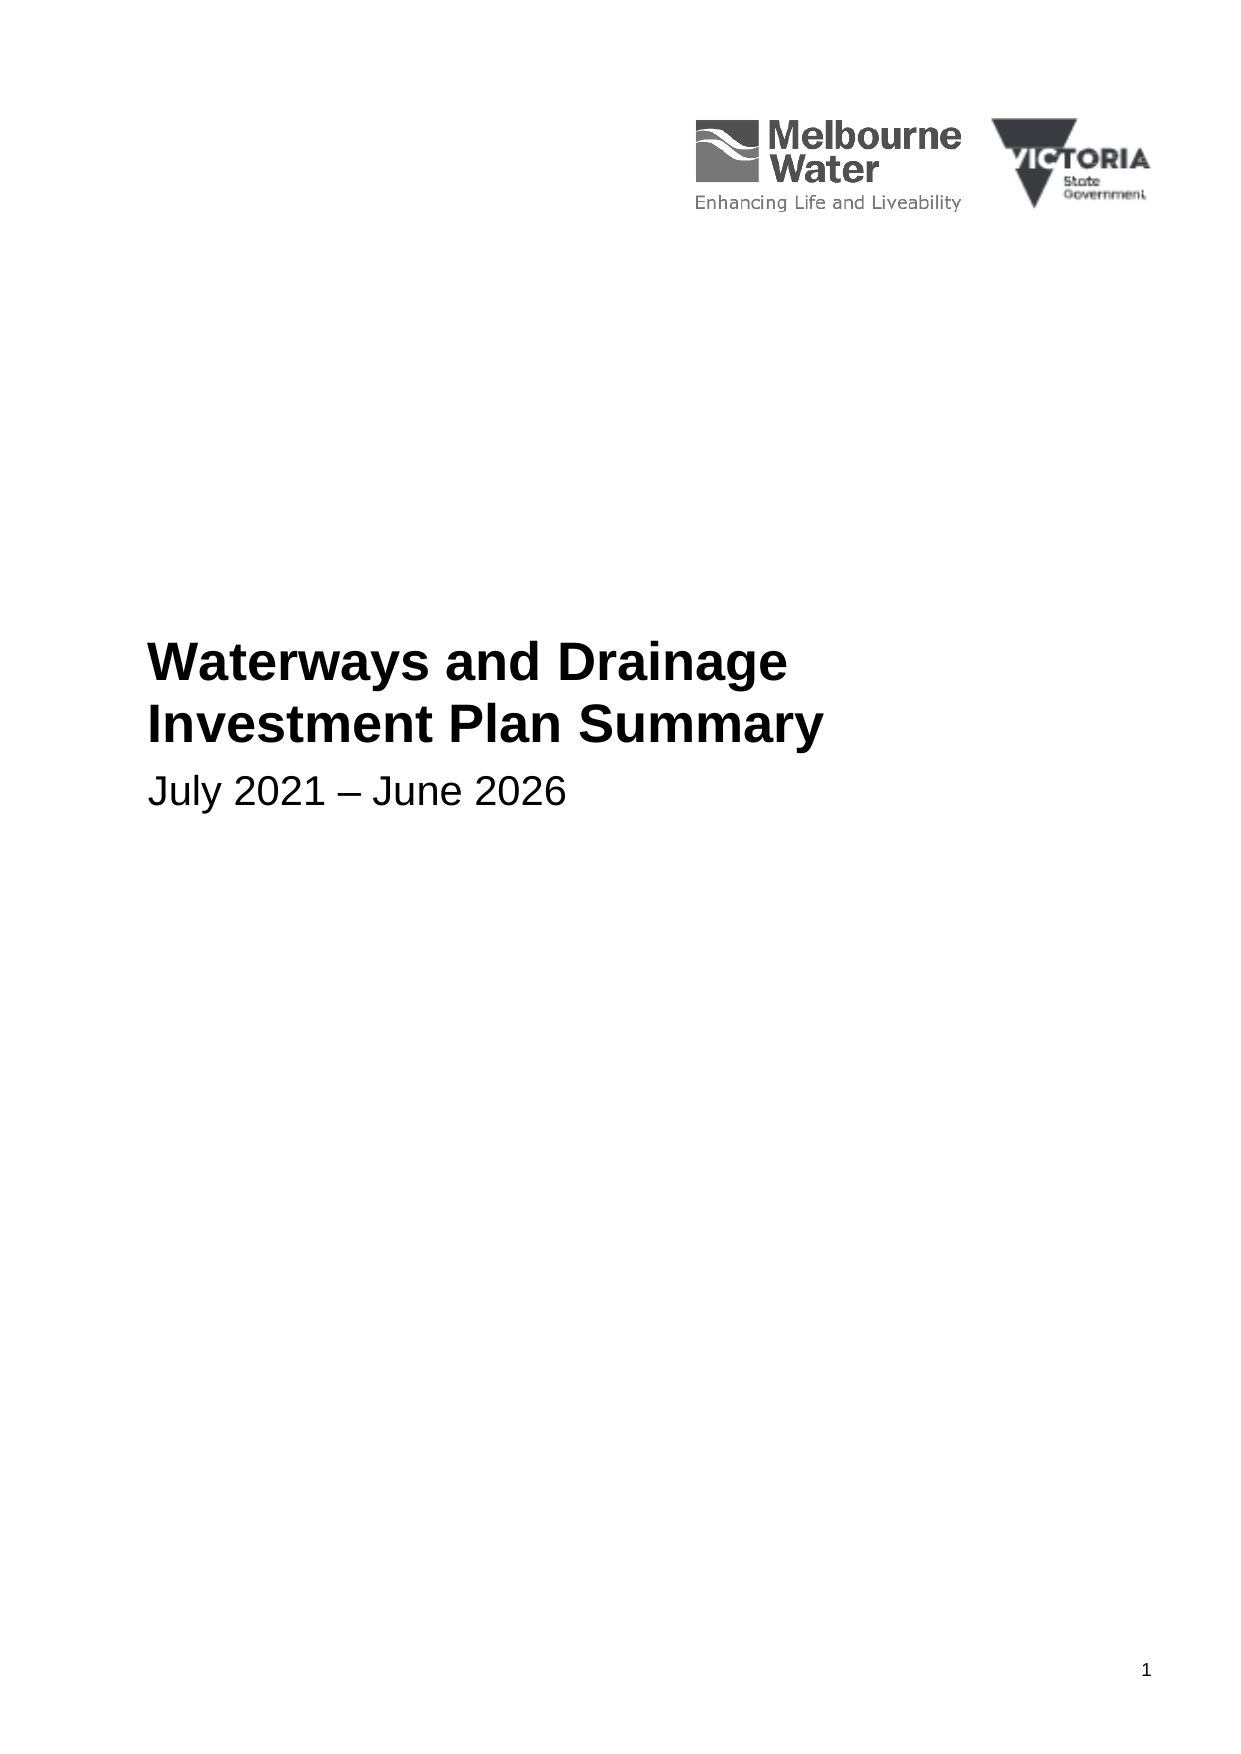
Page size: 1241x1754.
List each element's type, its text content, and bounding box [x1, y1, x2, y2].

subtitle Waterways and Drainage Investment Plan Summary [148, 629, 916, 754]
text July 2021 – June 2026 [148, 766, 1152, 814]
picture [695, 119, 990, 212]
